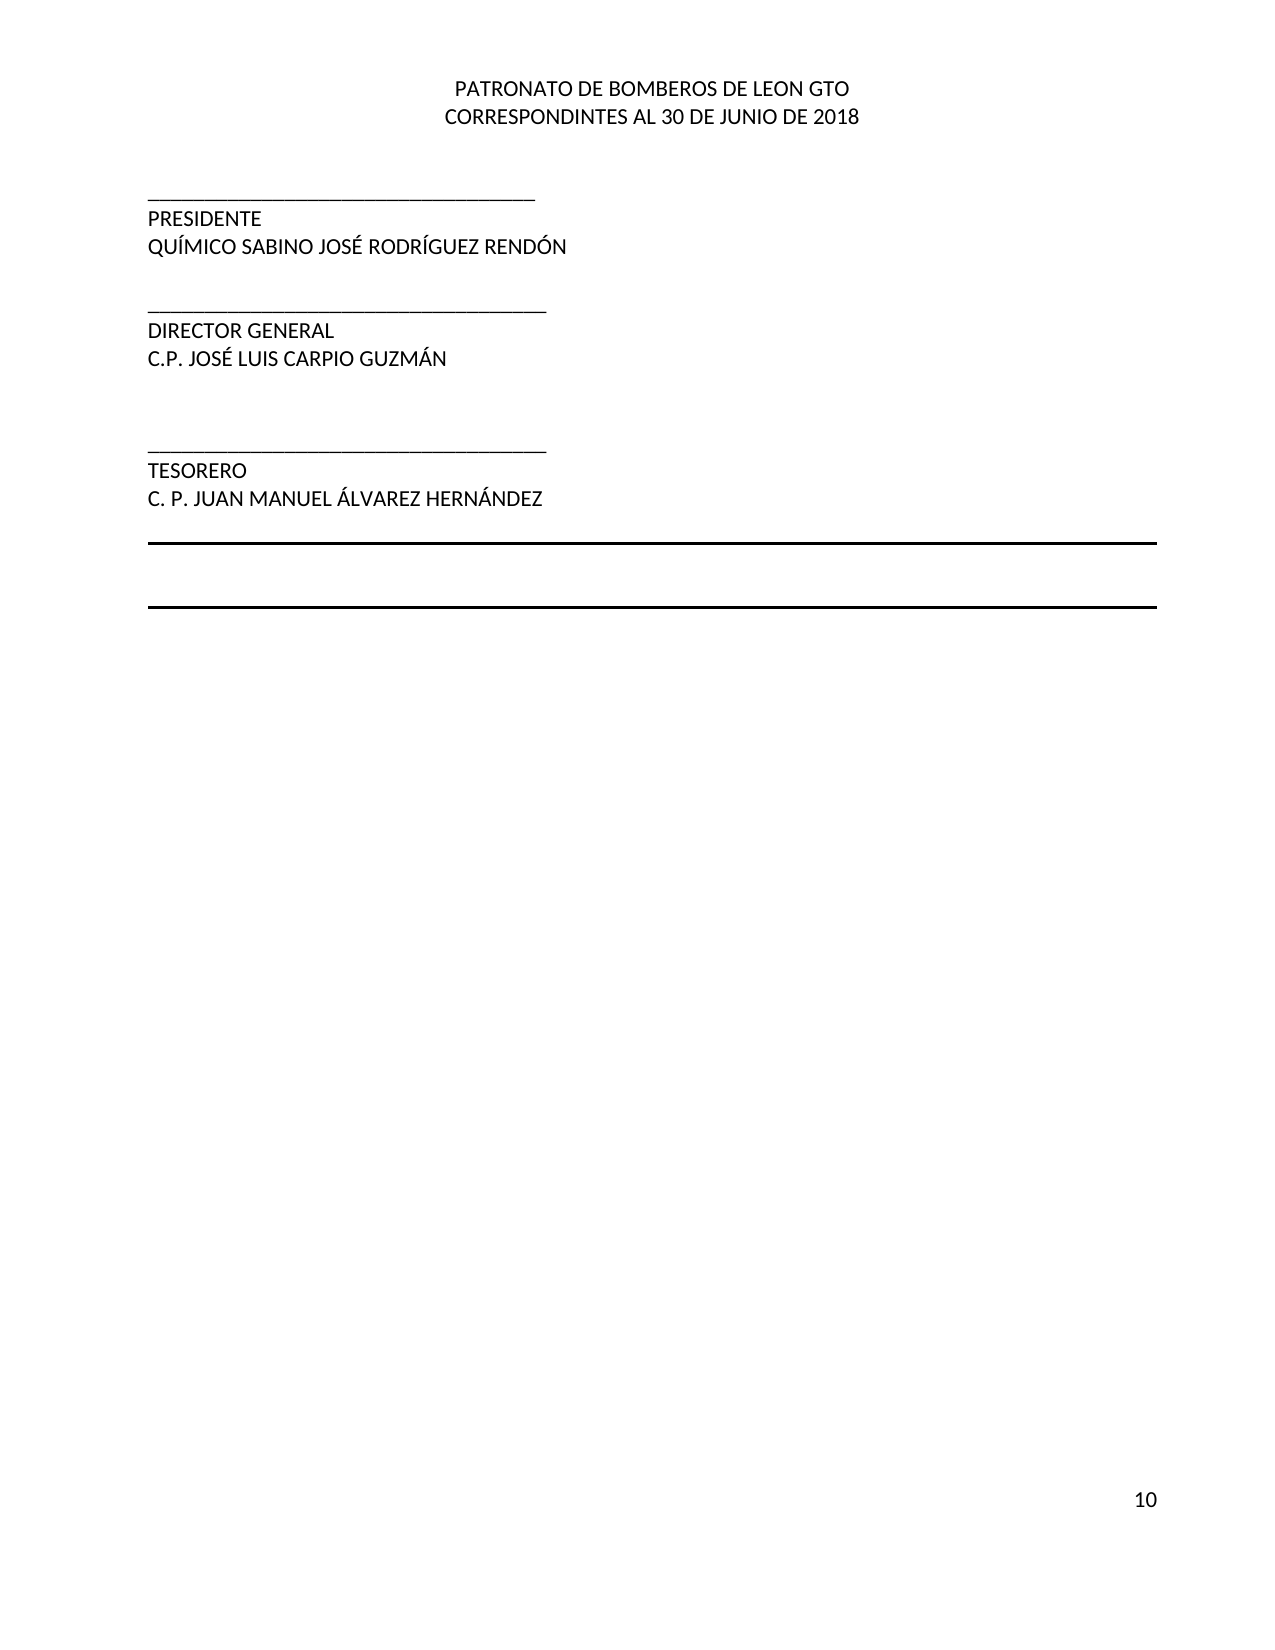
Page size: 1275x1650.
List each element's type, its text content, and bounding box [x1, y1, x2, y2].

text PRESIDENTE QUÍMICO SABINO JOSÉ RODRÍGUEZ RENDÓN [148, 204, 1157, 260]
text __________________________________ [148, 176, 1157, 204]
text ___________________________________ [148, 288, 1157, 316]
text TESORERO C. P. JUAN MANUEL ÁLVAREZ HERNÁNDEZ [148, 456, 1157, 512]
text DIRECTOR GENERAL C.P. JOSÉ LUIS CARPIO GUZMÁN [148, 316, 1157, 372]
text ___________________________________ [148, 428, 1157, 456]
